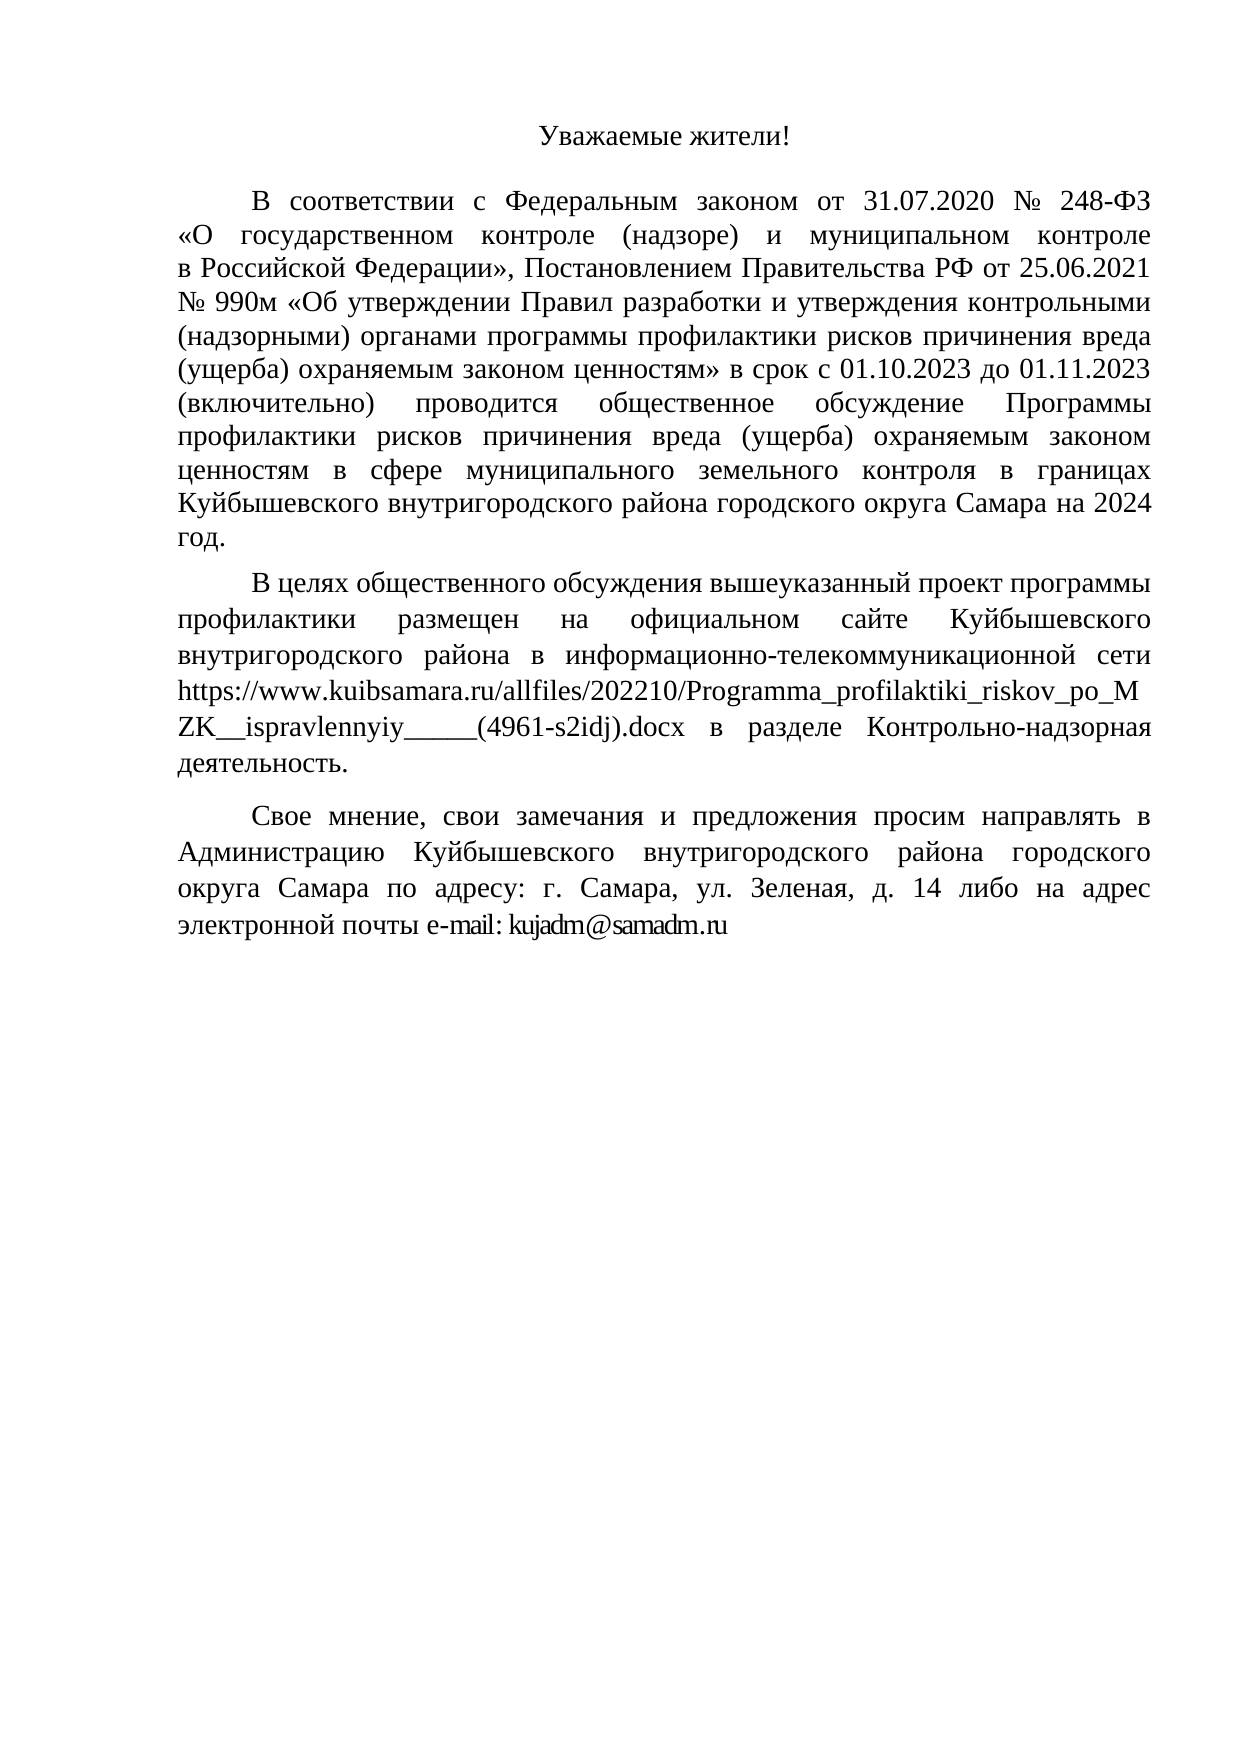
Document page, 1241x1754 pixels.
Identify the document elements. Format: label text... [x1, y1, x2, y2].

text В целях общественного обсуждения вышеуказанный проект программы профилактики размещен на официальном сайте Куйбышевского внутригородского района в информационно-телекоммуникационной сети https://www.kuibsamara.ru/allfiles/202210/Programma_profilaktiki_riskov_po_MZK__ispravlennyiy_____(4961-s2idj).docx в разделе Контрольно-надзорная деятельность. [177, 565, 1152, 779]
text Уважаемые жители! [177, 118, 1152, 152]
text Свое мнение, свои замечания и предложения просим направлять в Администрацию Куйбышевского внутригородского района городского округа Самара по адресу: г. Самара, ул. Зеленая, д. 14 либо на адрес электронной почты e-mail: kujadm@samadm.ru [177, 798, 1152, 940]
text В соответствии с Федеральным законом от 31.07.2020 № 248-ФЗ «О государственном контроле (надзоре) и муниципальном контроле в Российской Федерации», Постановлением Правительства РФ от 25.06.2021 № 990м «Об утверждении Правил разработки и утверждения контрольными (надзорными) органами программы профилактики рисков причинения вреда (ущерба) охраняемым законом ценностям» в срок с 01.10.2023 до 01.11.2023 (включительно) проводится общественное обсуждение Программы профилактики рисков причинения вреда (ущерба) охраняемым законом ценностям в сфере муниципального земельного контроля в границах Куйбышевского внутригородского района городского округа Самара на 2024 год. [177, 183, 1152, 552]
